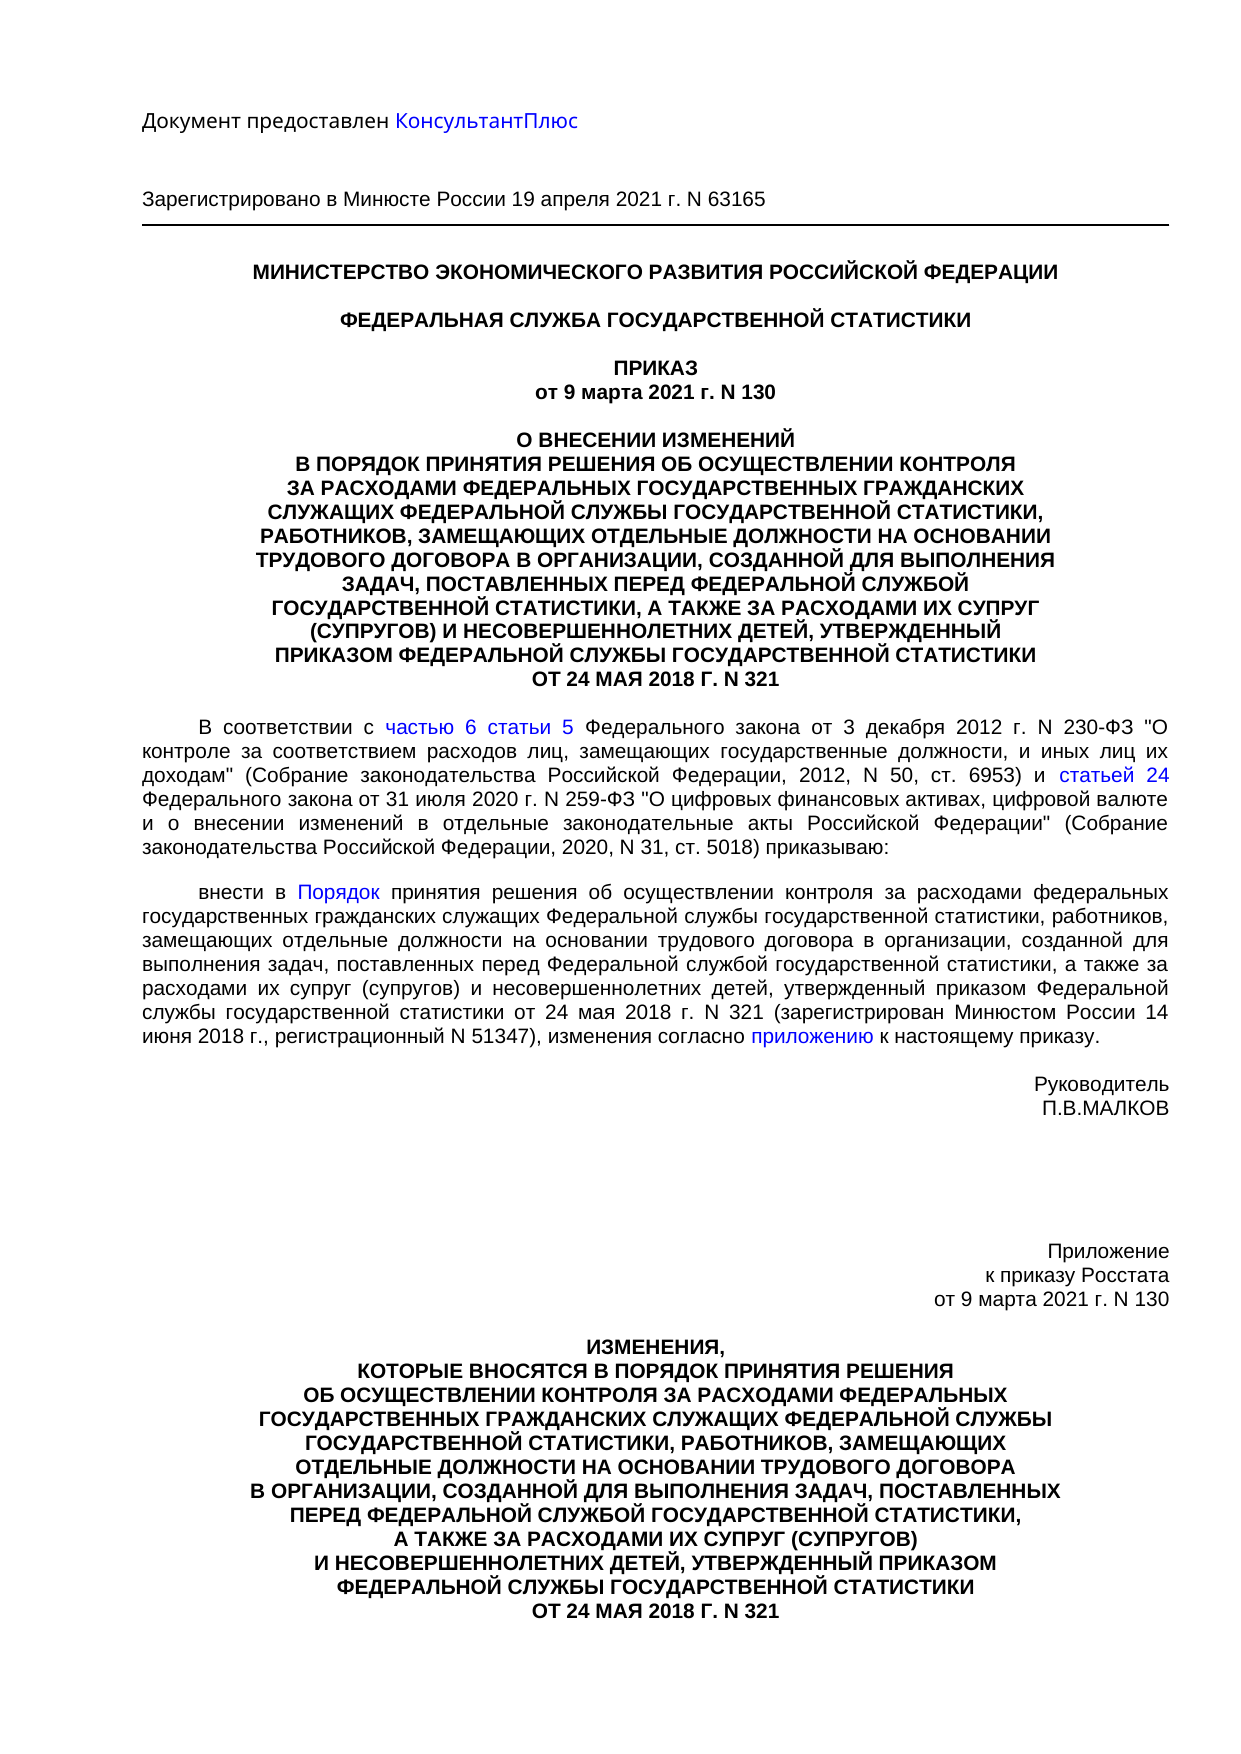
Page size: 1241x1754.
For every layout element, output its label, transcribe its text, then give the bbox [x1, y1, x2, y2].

title СЛУЖАЩИХ ФЕДЕРАЛЬНОЙ СЛУЖБЫ ГОСУДАРСТВЕННОЙ СТАТИСТИКИ, [142, 499, 1169, 523]
title КОТОРЫЕ ВНОСЯТСЯ В ПОРЯДОК ПРИНЯТИЯ РЕШЕНИЯ [142, 1359, 1169, 1383]
text Руководитель [142, 1071, 1169, 1095]
title Документ предоставлен КонсультантПлюс [142, 106, 1169, 163]
text Зарегистрировано в Минюсте России 19 апреля 2021 г. N 63165 [142, 187, 1169, 211]
title РАБОТНИКОВ, ЗАМЕЩАЮЩИХ ОТДЕЛЬНЫЕ ДОЛЖНОСТИ НА ОСНОВАНИИ [142, 523, 1169, 547]
title ОТ 24 МАЯ 2018 Г. N 321 [142, 1598, 1169, 1622]
title ЗАДАЧ, ПОСТАВЛЕННЫХ ПЕРЕД ФЕДЕРАЛЬНОЙ СЛУЖБОЙ [142, 571, 1169, 595]
title ТРУДОВОГО ДОГОВОРА В ОРГАНИЗАЦИИ, СОЗДАННОЙ ДЛЯ ВЫПОЛНЕНИЯ [142, 547, 1169, 571]
title ФЕДЕРАЛЬНОЙ СЛУЖБЫ ГОСУДАРСТВЕННОЙ СТАТИСТИКИ [142, 1574, 1169, 1598]
title МИНИСТЕРСТВО ЭКОНОМИЧЕСКОГО РАЗВИТИЯ РОССИЙСКОЙ ФЕДЕРАЦИИ [142, 260, 1169, 284]
title В ПОРЯДОК ПРИНЯТИЯ РЕШЕНИЯ ОБ ОСУЩЕСТВЛЕНИИ КОНТРОЛЯ [142, 452, 1169, 476]
title ОТДЕЛЬНЫЕ ДОЛЖНОСТИ НА ОСНОВАНИИ ТРУДОВОГО ДОГОВОРА [142, 1455, 1169, 1479]
title ПРИКАЗ [142, 356, 1169, 380]
title ПЕРЕД ФЕДЕРАЛЬНОЙ СЛУЖБОЙ ГОСУДАРСТВЕННОЙ СТАТИСТИКИ, [142, 1503, 1169, 1527]
title от 9 марта 2021 г. N 130 [142, 380, 1169, 404]
title ГОСУДАРСТВЕННОЙ СТАТИСТИКИ, А ТАКЖЕ ЗА РАСХОДАМИ ИХ СУПРУГ [142, 595, 1169, 619]
text П.В.МАЛКОВ [142, 1095, 1169, 1119]
title И НЕСОВЕРШЕННОЛЕТНИХ ДЕТЕЙ, УТВЕРЖДЕННЫЙ ПРИКАЗОМ [142, 1551, 1169, 1574]
title А ТАКЖЕ ЗА РАСХОДАМИ ИХ СУПРУГ (СУПРУГОВ) [142, 1527, 1169, 1551]
text к приказу Росстата [142, 1263, 1169, 1287]
title ГОСУДАРСТВЕННОЙ СТАТИСТИКИ, РАБОТНИКОВ, ЗАМЕЩАЮЩИХ [142, 1431, 1169, 1455]
text В соответствии с частью 6 статьи 5 Федерального закона от 3 декабря 2012 г. N 230-ФЗ "О контроле за соответствием расходов лиц, замещающих государственные должности, и иных лиц их доходам" (Собрание законодательства Российской Федерации, 2012, N 50, ст. 6953) и статьей 24 Федерального закона от 31 июля 2020 г. N 259-ФЗ "О цифровых финансовых активах, цифровой валюте и о внесении изменений в отдельные законодательные акты Российской Федерации" (Собрание законодательства Российской Федерации, 2020, N 31, ст. 5018) приказываю: [142, 715, 1169, 859]
title В ОРГАНИЗАЦИИ, СОЗДАННОЙ ДЛЯ ВЫПОЛНЕНИЯ ЗАДАЧ, ПОСТАВЛЕННЫХ [142, 1479, 1169, 1503]
text внести в Порядок принятия решения об осуществлении контроля за расходами федеральных государственных гражданских служащих Федеральной службы государственной статистики, работников, замещающих отдельные должности на основании трудового договора в организации, созданной для выполнения задач, поставленных перед Федеральной службой государственной статистики, а также за расходами их супруг (супругов) и несовершеннолетних детей, утвержденный приказом Федеральной службы государственной статистики от 24 мая 2018 г. N 321 (зарегистрирован Минюстом России 14 июня 2018 г., регистрационный N 51347), изменения согласно приложению к настоящему приказу. [142, 880, 1169, 1047]
title ОТ 24 МАЯ 2018 Г. N 321 [142, 667, 1169, 691]
title ГОСУДАРСТВЕННЫХ ГРАЖДАНСКИХ СЛУЖАЩИХ ФЕДЕРАЛЬНОЙ СЛУЖБЫ [142, 1407, 1169, 1431]
text от 9 марта 2021 г. N 130 [142, 1287, 1169, 1311]
text Приложение [142, 1239, 1169, 1263]
title ФЕДЕРАЛЬНАЯ СЛУЖБА ГОСУДАРСТВЕННОЙ СТАТИСТИКИ [142, 308, 1169, 332]
title ИЗМЕНЕНИЯ, [142, 1335, 1169, 1359]
title О ВНЕСЕНИИ ИЗМЕНЕНИЙ [142, 428, 1169, 452]
title (СУПРУГОВ) И НЕСОВЕРШЕННОЛЕТНИХ ДЕТЕЙ, УТВЕРЖДЕННЫЙ [142, 619, 1169, 643]
title ЗА РАСХОДАМИ ФЕДЕРАЛЬНЫХ ГОСУДАРСТВЕННЫХ ГРАЖДАНСКИХ [142, 476, 1169, 499]
title ПРИКАЗОМ ФЕДЕРАЛЬНОЙ СЛУЖБЫ ГОСУДАРСТВЕННОЙ СТАТИСТИКИ [142, 643, 1169, 667]
title ОБ ОСУЩЕСТВЛЕНИИ КОНТРОЛЯ ЗА РАСХОДАМИ ФЕДЕРАЛЬНЫХ [142, 1383, 1169, 1407]
